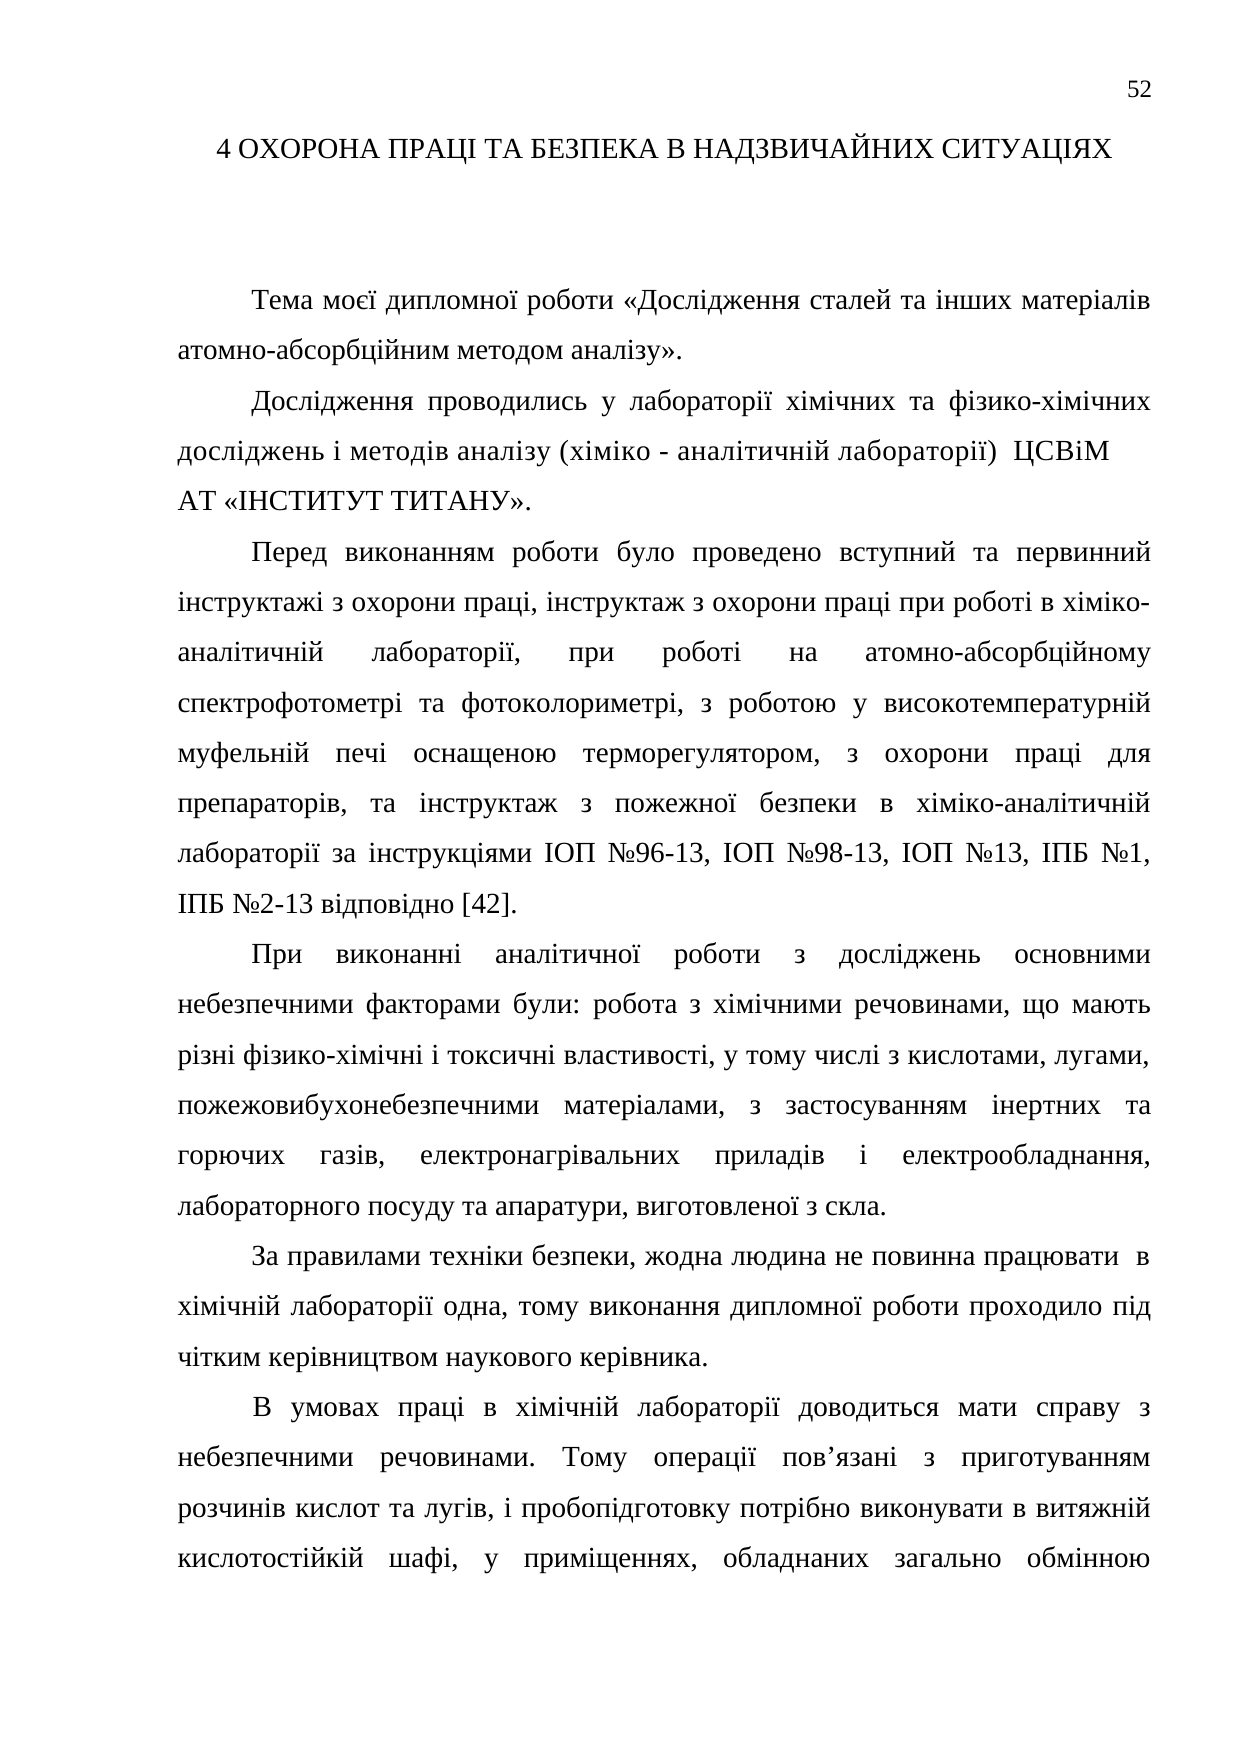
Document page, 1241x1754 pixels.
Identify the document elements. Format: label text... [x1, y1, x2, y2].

text Тема моєї дипломної роботи «Дослідження сталей та інших матеріалів атомно-абсорбційним методом аналізу». [177, 282, 1152, 366]
text При виконанні аналітичної роботи з досліджень основними небезпечними факторами були: робота з хімічними речовинами, що мають різні фізико-хімічні і токсичні властивості, у тому числі з кислотами, лугами, пожежовибухонебезпечними матеріалами, з застосуванням інертних та горючих газів, електронагрівальних приладів і електрообладнання, лабораторного посуду та апаратури, виготовленої з скла. [177, 936, 1152, 1221]
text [177, 1389, 1152, 1573]
text За правилами техніки безпеки, жодна людина не повинна працювати в хімічній лабораторії одна, тому виконання дипломної роботи проходило під чітким керівництвом наукового керівника. [177, 1238, 1152, 1372]
text 4 ОХОРОНА ПРАЦІ ТА БЕЗПЕКА В НАДЗВИЧАЙНИХ СИТУАЦІЯХ [177, 131, 1152, 165]
text Дослідження проводились у лабораторії хімічних та фізико-хімічних досліджень і методів аналізу (хіміко - аналітичній лабораторії) ЦСВіМ [177, 383, 1152, 467]
text АТ «ІНСТИТУТ ТИТАНУ». [177, 483, 1152, 517]
text Перед виконанням роботи було проведено вступний та первинний інструктажі з охорони праці, інструктаж з охорони праці при роботі в хіміко-аналітичній лабораторії, при роботі на атомно-абсорбційному спектрофотометрі та фотоколориметрі, з роботою у високотемпературній муфельній печі оснащеною терморегулятором, з охорони праці для препараторів, та інструктаж з пожежної безпеки в хіміко-аналітичній лабораторії за інструкціями ІОП №96-13, ІОП №98-13, ІОП №13, ІПБ №1, ІПБ №2-13 відповідно [42]. [177, 534, 1152, 919]
